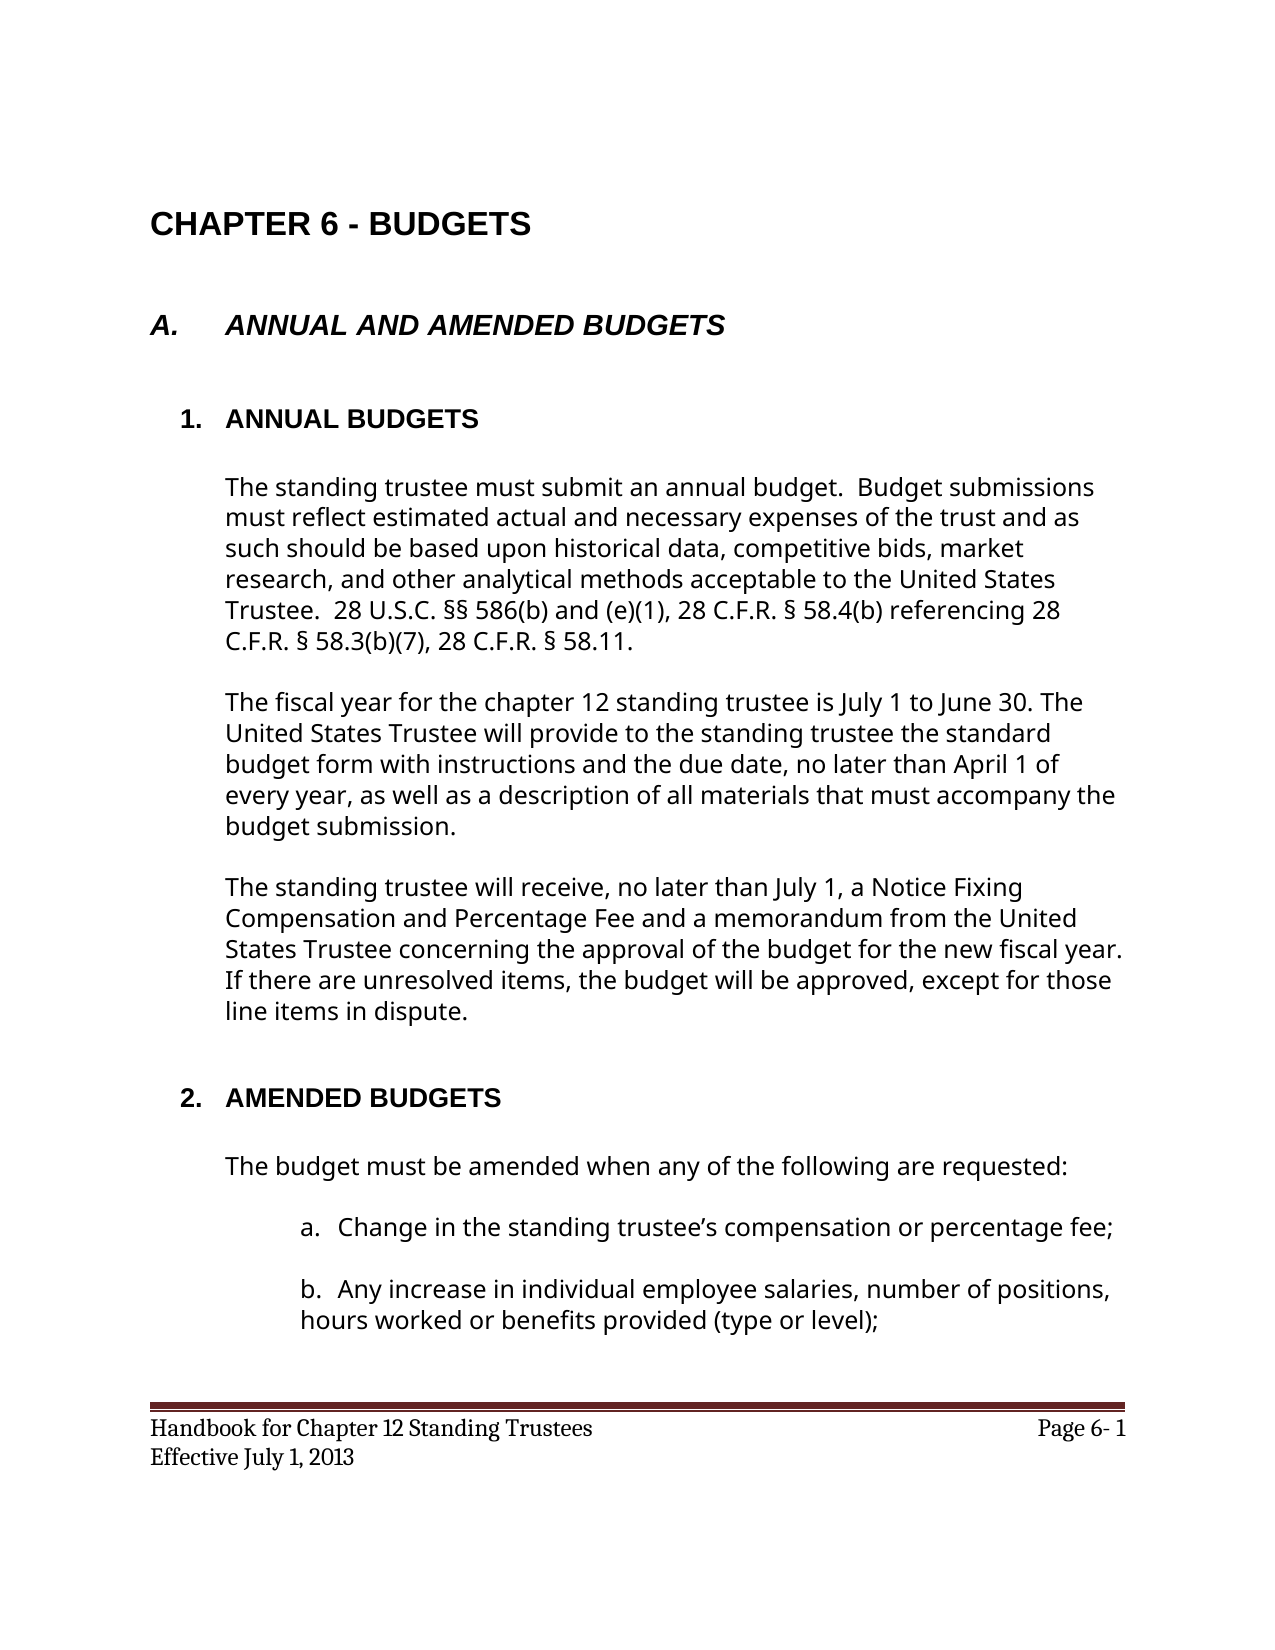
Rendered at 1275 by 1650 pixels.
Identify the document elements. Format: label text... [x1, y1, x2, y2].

subtitle 2. AMENDED BUDGETS [180, 1082, 1125, 1113]
text a. Change in the standing trustee’s compensation or percentage fee; [300, 1212, 1125, 1243]
subtitle CHAPTER 6 - BUDGETS [150, 204, 1125, 242]
text b. Any increase in individual employee salaries, number of positions, hours worked or benefits provided (type or level); [300, 1274, 1125, 1336]
text The fiscal year for the chapter 12 standing trustee is July 1 to June 30. The United States Trustee will provide to the standing trustee the standard budget form with instructions and the due date, no later than April 1 of every year, as well as a description of all materials that must accompany the budget submission. [225, 687, 1125, 841]
text The standing trustee must submit an annual budget. Budget submissions must reflect estimated actual and necessary expenses of the trust and as such should be based upon historical data, competitive bids, market research, and other analytical methods acceptable to the United States Trustee. 28 U.S.C. §§ 586(b) and (e)(1), 28 C.F.R. § 58.4(b) referencing 28 C.F.R. § 58.3(b)(7), 28 C.F.R. § 58.11. [225, 471, 1125, 656]
subtitle A. ANNUAL AND AMENDED BUDGETS [150, 307, 1125, 341]
subtitle 1. ANNUAL BUDGETS [180, 403, 1125, 434]
text The standing trustee will receive, no later than July 1, a Notice Fixing Compensation and Percentage Fee and a memorandum from the United States Trustee concerning the approval of the budget for the new fiscal year. If there are unresolved items, the budget will be approved, except for those line items in dispute. [225, 872, 1125, 1026]
text The budget must be amended when any of the following are requested: [225, 1151, 1125, 1181]
